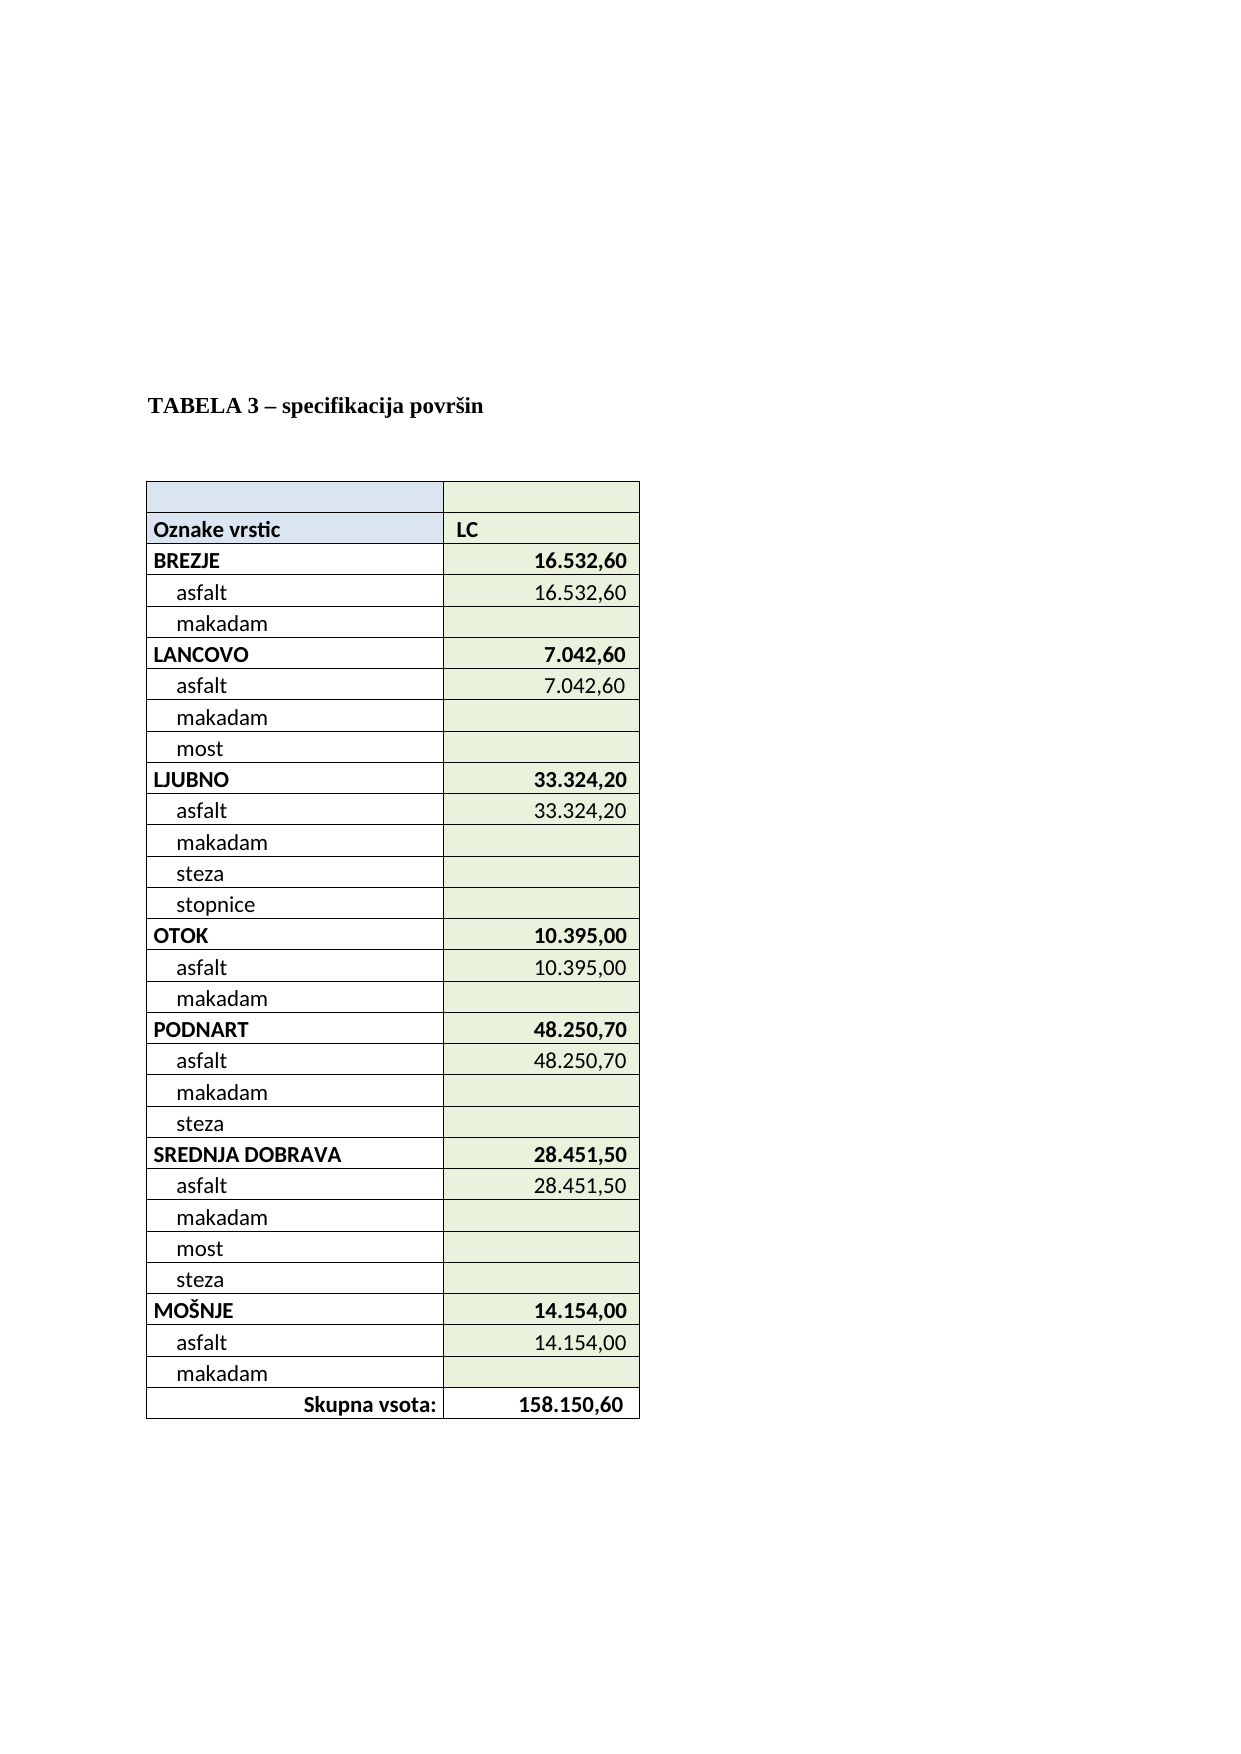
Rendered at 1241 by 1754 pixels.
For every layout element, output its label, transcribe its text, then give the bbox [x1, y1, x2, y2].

table_cell LC [444, 513, 639, 543]
table_cell asfalt [147, 950, 443, 981]
table_cell [444, 1107, 639, 1137]
table_cell [444, 982, 639, 1012]
table_cell 48.250,70 [444, 1044, 639, 1074]
table_cell LANCOVO [147, 638, 443, 668]
table_cell 7.042,60 [444, 638, 639, 668]
table_cell [444, 1200, 639, 1231]
table_cell [444, 700, 639, 731]
table_cell SREDNJA DOBRAVA [147, 1138, 443, 1168]
table_cell stopnice [147, 888, 443, 918]
table_cell most [147, 732, 443, 762]
table_cell 7.042,60 [444, 669, 639, 699]
table_cell [444, 825, 639, 856]
table_cell makadam [147, 982, 443, 1012]
table_cell [444, 1232, 639, 1262]
table_cell 158.150,60 [444, 1388, 639, 1418]
table_cell [444, 857, 639, 887]
table_cell 33.324,20 [444, 763, 639, 793]
table_cell [444, 888, 639, 918]
table_cell 10.395,00 [444, 919, 639, 949]
table_cell asfalt [147, 794, 443, 824]
table_cell PODNART [147, 1013, 443, 1043]
table_cell makadam [147, 1075, 443, 1106]
table_cell [444, 1263, 639, 1293]
table_cell [444, 607, 639, 637]
table_cell steza [147, 1107, 443, 1137]
table_cell [444, 1075, 639, 1106]
table_cell 14.154,00 [444, 1325, 639, 1356]
table_cell [444, 1357, 639, 1387]
table_cell LJUBNO [147, 763, 443, 793]
table_cell makadam [147, 700, 443, 731]
table_cell steza [147, 857, 443, 887]
table_cell 14.154,00 [444, 1294, 639, 1324]
table_cell MOŠNJE [147, 1294, 443, 1324]
table_cell 28.451,50 [444, 1138, 639, 1168]
table_cell 33.324,20 [444, 794, 639, 824]
table_cell BREZJE [147, 544, 443, 574]
table_cell asfalt [147, 1169, 443, 1199]
table_cell most [147, 1232, 443, 1262]
table_cell asfalt [147, 669, 443, 699]
table_cell makadam [147, 825, 443, 856]
table_cell 16.532,60 [444, 544, 639, 574]
table_cell Oznake vrstic [147, 513, 443, 543]
table_cell makadam [147, 607, 443, 637]
table_header [444, 482, 639, 512]
table_cell 16.532,60 [444, 575, 639, 606]
table_cell steza [147, 1263, 443, 1293]
table_cell asfalt [147, 575, 443, 606]
table_header [147, 482, 443, 512]
table_cell Skupna vsota: [147, 1388, 443, 1418]
table_cell [444, 732, 639, 762]
table_cell 10.395,00 [444, 950, 639, 981]
table_cell OTOK [147, 919, 443, 949]
table_cell 28.451,50 [444, 1169, 639, 1199]
table_cell makadam [147, 1200, 443, 1231]
table_cell makadam [147, 1357, 443, 1387]
table_cell asfalt [147, 1325, 443, 1356]
text TABELA 3 – specifikacija površin [148, 392, 1093, 418]
table_cell 48.250,70 [444, 1013, 639, 1043]
table_cell asfalt [147, 1044, 443, 1074]
